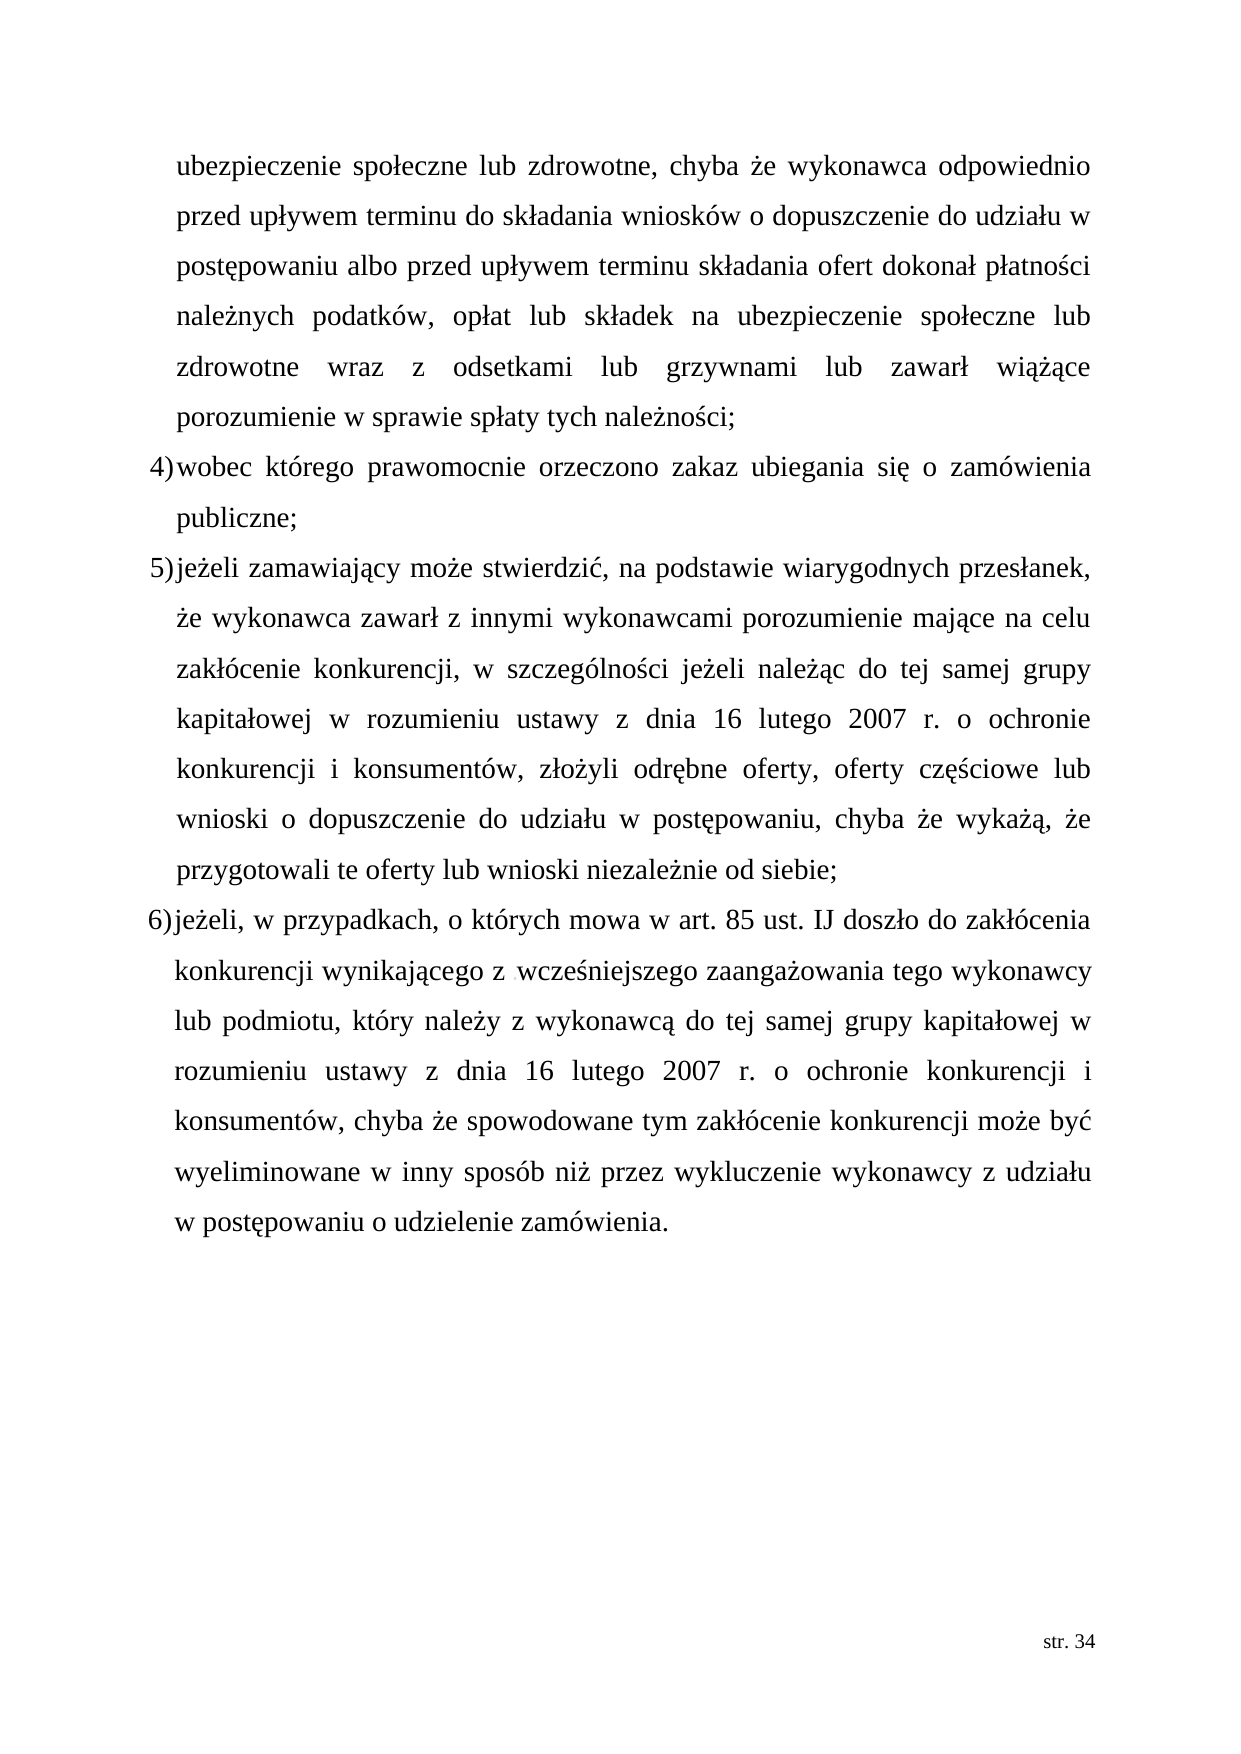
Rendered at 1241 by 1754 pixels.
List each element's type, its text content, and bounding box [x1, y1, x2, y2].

list jeżeli zamawiający może stwierdzić, na podstawie wiarygodnych przesłanek, że wykonawca zawarł z innymi wykonawcami porozumienie mające na celu zakłócenie konkurencji, w szczególności jeżeli należąc do tej samej grupy kapitałowej w rozumieniu ustawy z dnia 16 lutego 2007 r. o ochronie konkurencji i konsumentów, złożyli odrębne oferty, oferty częściowe lub wnioski o dopuszczenie do udziału w postępowaniu, chyba że wykażą, że przygotowali te oferty lub wnioski niezależnie od siebie; [149, 550, 1092, 886]
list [149, 148, 1092, 433]
list wobec którego prawomocnie orzeczono zakaz ubiegania się o zamówienia publiczne; [149, 449, 1092, 533]
list jeżeli, w przypadkach, o których mowa w art. 85 ust. IJ doszło do zakłócenia konkurencji wynikającego z wcześniejszego zaangażowania tego wykonawcy lub podmiotu, który należy z wykonawcą do tej samej grupy kapitałowej w rozumieniu ustawy z dnia 16 lutego 2007 r. o ochronie konkurencji i konsumentów, chyba że spowodowane tym zakłócenie konkurencji może być wyeliminowane w inny sposób niż przez wykluczenie wykonawcy z udziału w postępowaniu o udzielenie zamówienia. [148, 902, 1093, 1238]
